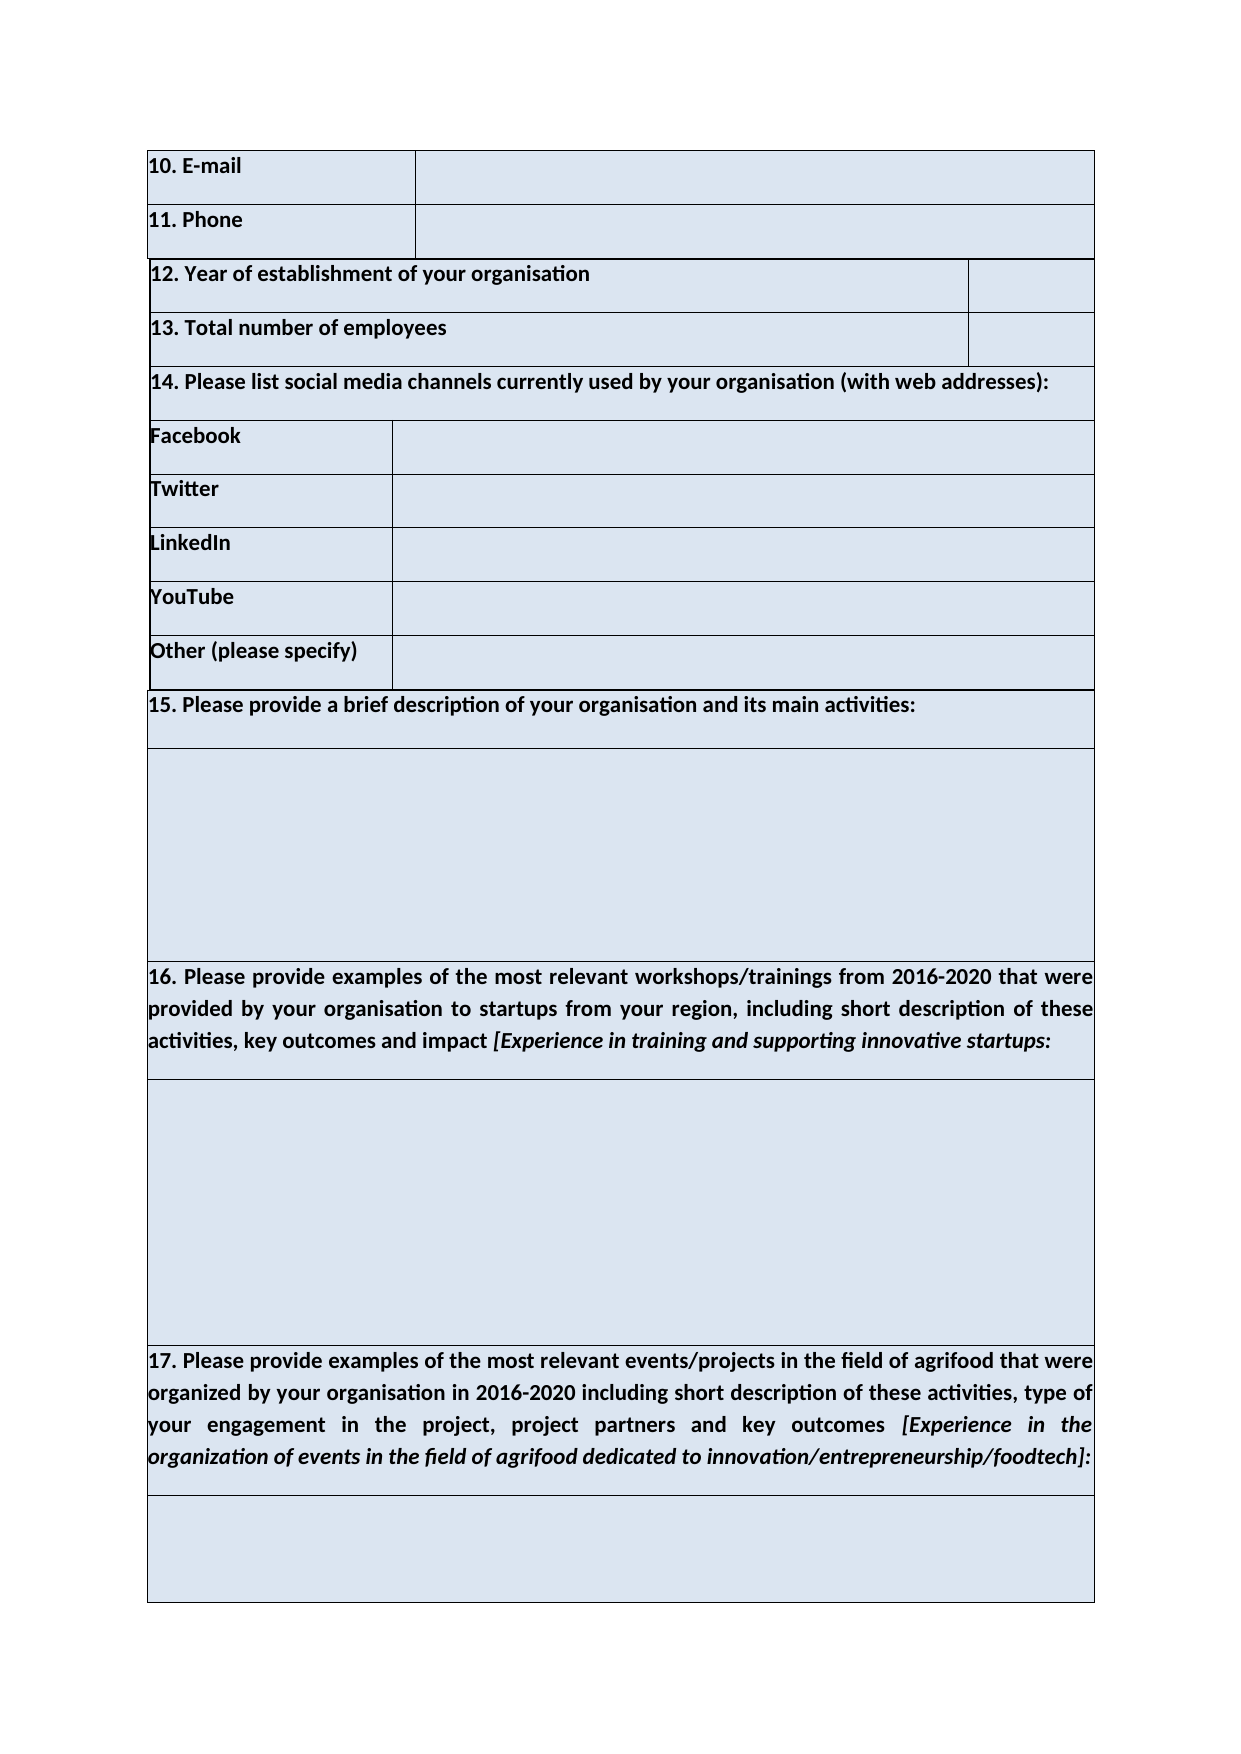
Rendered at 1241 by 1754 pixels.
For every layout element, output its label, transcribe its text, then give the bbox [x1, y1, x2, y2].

table_cell Other (please specify) [151, 636, 392, 688]
table_header 12. Year of establishment of your organisation [151, 260, 968, 312]
table_cell [969, 313, 1094, 366]
table_cell [416, 205, 1094, 257]
table_cell 11. Phone [148, 205, 415, 257]
table_cell YouTube [151, 582, 392, 635]
table_cell [393, 475, 1094, 527]
table_cell [393, 528, 1094, 581]
table_cell [148, 749, 1094, 961]
table_cell 16. Please provide examples of the most relevant workshops/trainings from 2016-2020 that were provided by your organisation to startups from your region, including short description of these activities, key outcomes and impact [Experience in training and supporting innovative startups: [148, 962, 1094, 1079]
table_cell 13. Total number of employees [151, 313, 968, 366]
table_cell 14. Please list social media channels currently used by your organisation (with web addresses): [151, 367, 1094, 420]
table_header 15. Please provide a brief description of your organisation and its main activities: [148, 691, 1094, 748]
table_cell [393, 421, 1094, 473]
table_cell LinkedIn [151, 528, 392, 581]
table_cell 10. E-mail [148, 151, 415, 204]
table_cell 17. Please provide examples of the most relevant events/projects in the field of agrifood that were organized by your organisation in 2016-2020 including short description of these activities, type of your engagement in the project, project partners and key outcomes [Experience in the organization of events in the field of agrifood dedicated to innovation/entrepreneurship/foodtech]: [148, 1346, 1094, 1495]
table_cell [393, 636, 1094, 688]
table_cell [148, 1080, 1094, 1345]
table_header [969, 260, 1094, 312]
table_cell [393, 582, 1094, 635]
table_cell [416, 151, 1094, 204]
table_cell Facebook [151, 421, 392, 473]
table_cell Twitter [151, 475, 392, 527]
table_cell [148, 1496, 1094, 1602]
